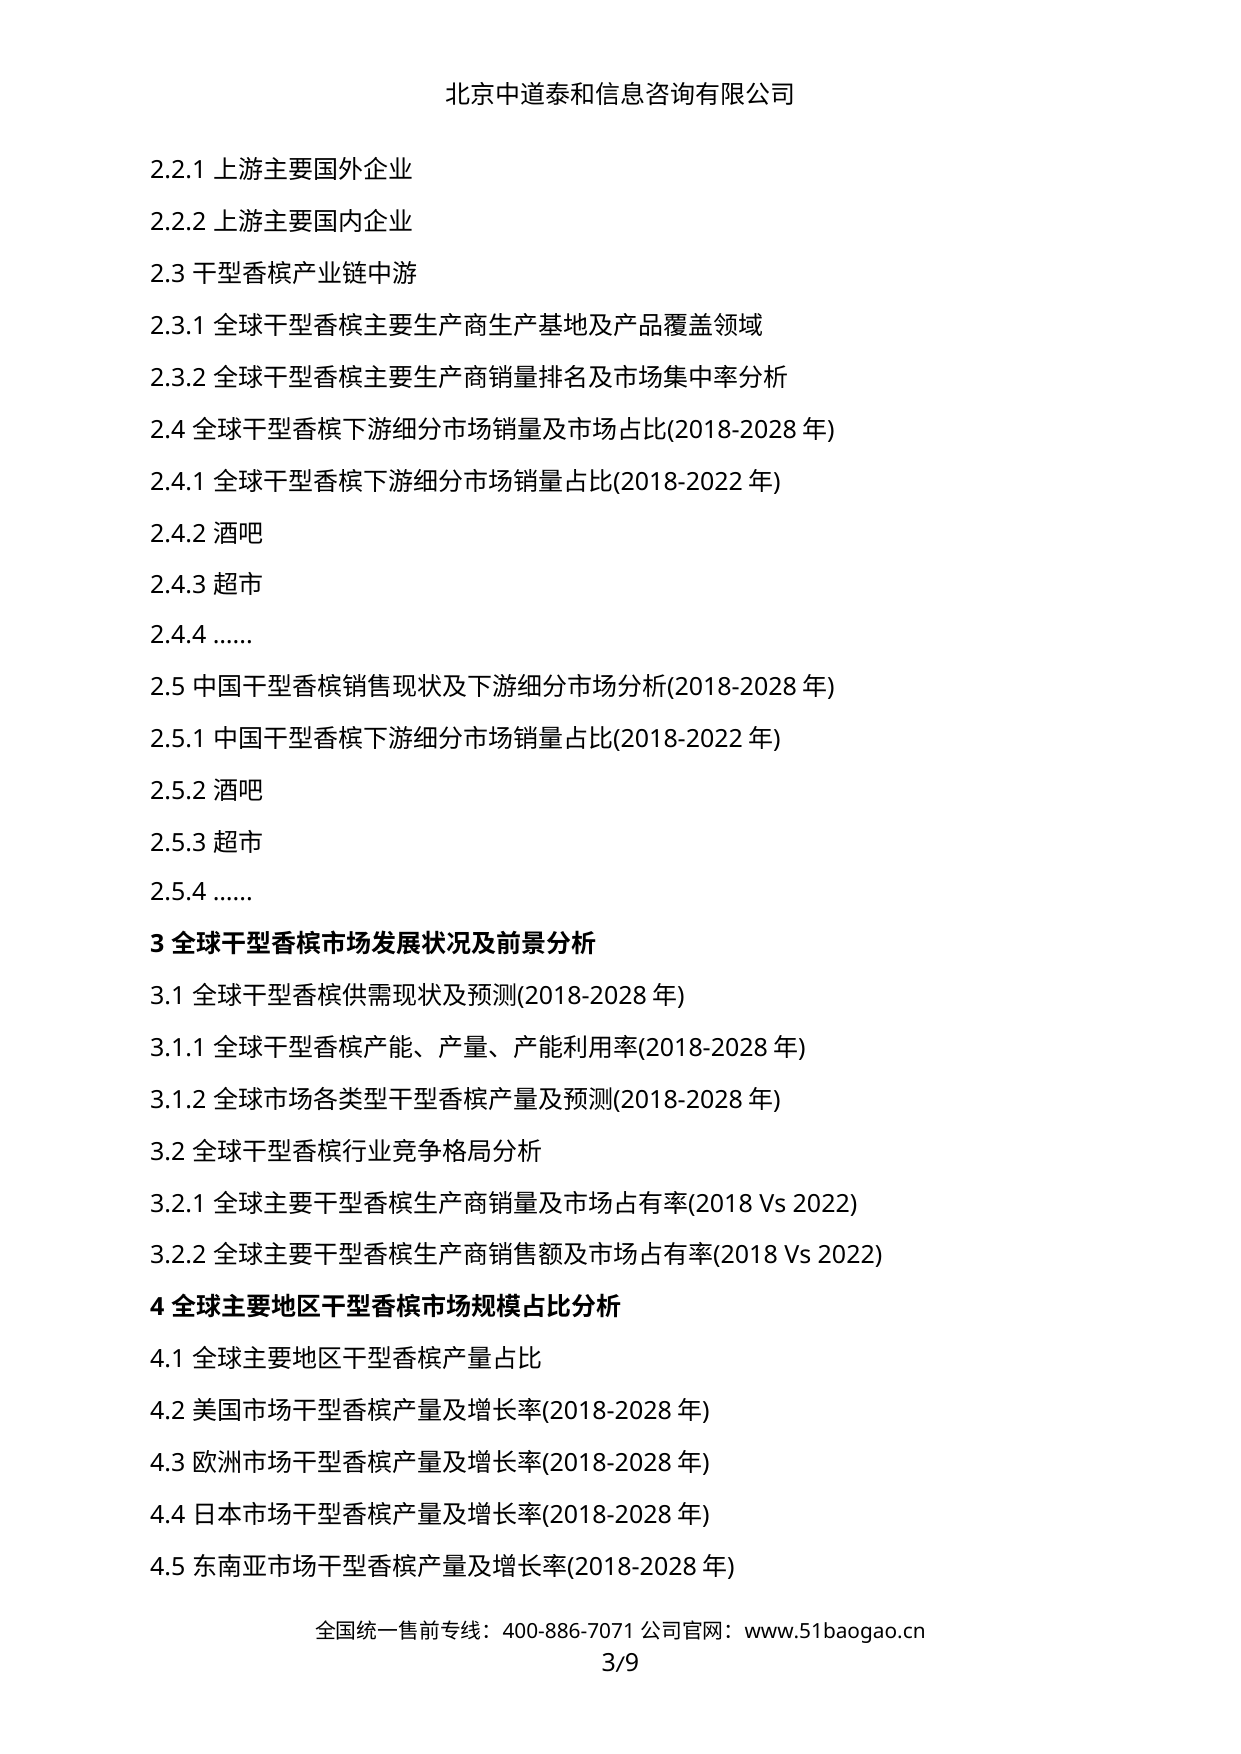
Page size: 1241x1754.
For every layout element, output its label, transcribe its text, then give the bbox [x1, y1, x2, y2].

text 3 全球干型香槟市场发展状况及前景分析 [150, 924, 1090, 960]
text 4 全球主要地区干型香槟市场规模占比分析 [150, 1287, 1090, 1323]
text 4.3 欧洲市场干型香槟产量及增长率(2018-2028年) [150, 1442, 1090, 1479]
text 2.5.1 中国干型香槟下游细分市场销量占比(2018-2022年) [150, 718, 1090, 755]
text 2.4.2 酒吧 [150, 513, 1090, 549]
text 3.2 全球干型香槟行业竞争格局分析 [150, 1131, 1090, 1167]
text 2.5.3 超市 [150, 822, 1090, 858]
text 3.1.2 全球市场各类型干型香槟产量及预测(2018-2028年) [150, 1079, 1090, 1116]
text 4.5 东南亚市场干型香槟产量及增长率(2018-2028年) [150, 1546, 1090, 1582]
text 3.1 全球干型香槟供需现状及预测(2018-2028年) [150, 976, 1090, 1012]
text 2.4 全球干型香槟下游细分市场销量及市场占比(2018-2028年) [150, 409, 1090, 446]
text 2.5.2 酒吧 [150, 770, 1090, 807]
text 4.4 日本市场干型香槟产量及增长率(2018-2028年) [150, 1494, 1090, 1531]
text 2.5.4 …... [150, 874, 1090, 908]
text 2.5 中国干型香槟销售现状及下游细分市场分析(2018-2028年) [150, 667, 1090, 703]
text 2.2.1 上游主要国外企业 [150, 150, 1090, 186]
text 2.3 干型香槟产业链中游 [150, 254, 1090, 290]
text 2.3.1 全球干型香槟主要生产商生产基地及产品覆盖领域 [150, 306, 1090, 342]
text 2.4.3 超市 [150, 565, 1090, 601]
text 2.3.2 全球干型香槟主要生产商销量排名及市场集中率分析 [150, 357, 1090, 394]
text 4.1 全球主要地区干型香槟产量占比 [150, 1339, 1090, 1375]
text 3.2.2 全球主要干型香槟生产商销售额及市场占有率(2018 Vs 2022) [150, 1235, 1090, 1271]
text 2.4.1 全球干型香槟下游细分市场销量占比(2018-2022年) [150, 461, 1090, 497]
text 2.2.2 上游主要国内企业 [150, 202, 1090, 238]
text 3.1.1 全球干型香槟产能、产量、产能利用率(2018-2028年) [150, 1027, 1090, 1064]
text 3.2.1 全球主要干型香槟生产商销量及市场占有率(2018 Vs 2022) [150, 1183, 1090, 1219]
text 2.4.4 …... [150, 617, 1090, 651]
text 4.2 美国市场干型香槟产量及增长率(2018-2028年) [150, 1391, 1090, 1427]
